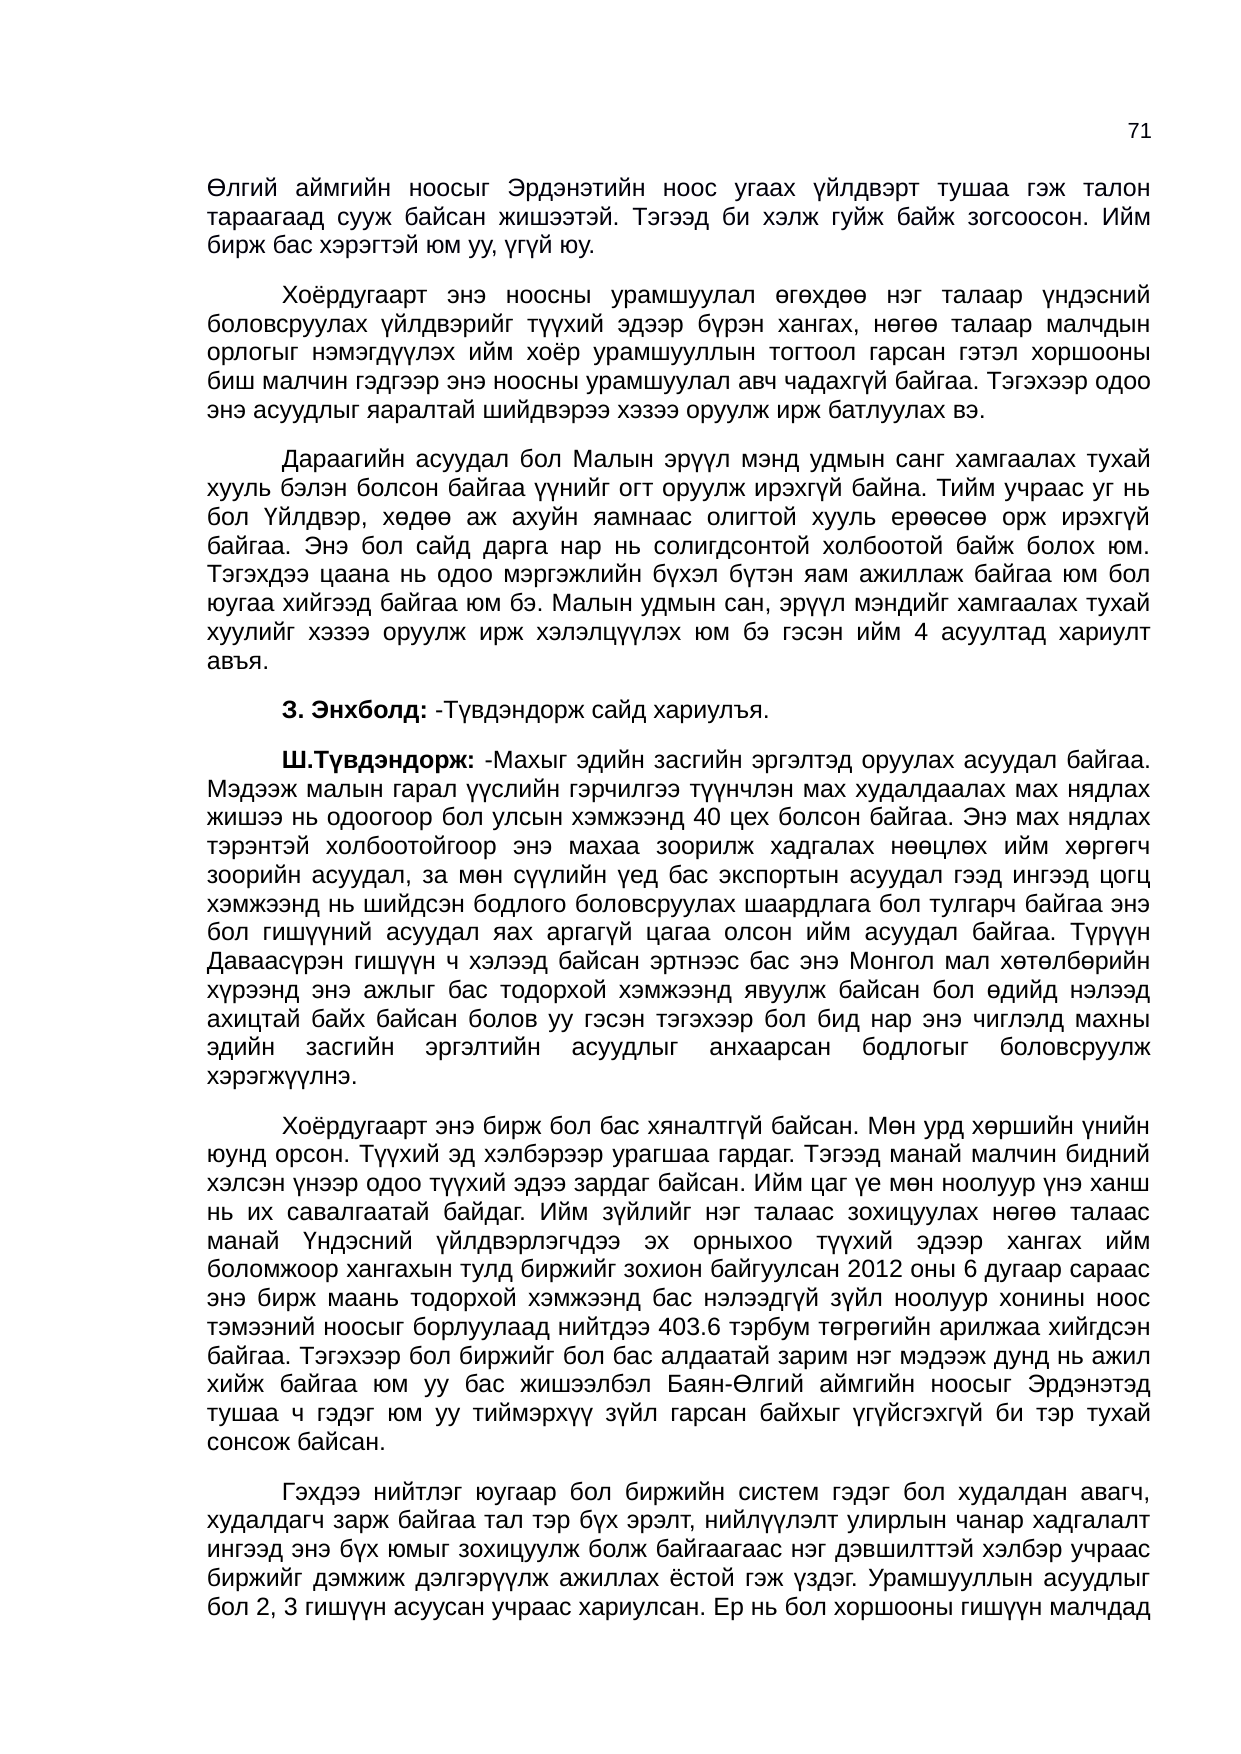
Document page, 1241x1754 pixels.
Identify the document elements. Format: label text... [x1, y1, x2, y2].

text Дараагийн асуудал бол Малын эрүүл мэнд удмын санг хамгаалах тухай хууль бэлэн болсон байгаа үүнийг огт оруулж ирэхгүй байна. Тийм учраас уг нь бол Үйлдвэр, хөдөө аж ахуйн яамнаас олигтой хууль ерөөсөө орж ирэхгүй байгаа. Энэ бол сайд дарга нар нь солигдсонтой холбоотой байж болох юм. Тэгэхдээ цаана нь одоо мэргэжлийн бүхэл бүтэн яам ажиллаж байгаа юм бол юугаа хийгээд байгаа юм бэ. Малын удмын сан, эрүүл мэндийг хамгаалах тухай хуулийг хэзээ оруулж ирж хэлэлцүүлэх юм бэ гэсэн ийм 4 асуултад хариулт авъя. [207, 444, 1152, 674]
text Хоёрдугаарт энэ бирж бол бас хяналтгүй байсан. Мөн урд хөршийн үнийн юунд орсон. Түүхий эд хэлбэрээр урагшаа гардаг. Тэгээд манай малчин бидний хэлсэн үнээр одоо түүхий эдээ зардаг байсан. Ийм цаг үе мөн ноолуур үнэ ханш нь их савалгаатай байдаг. Ийм зүйлийг нэг талаас зохицуулах нөгөө талаас манай Үндэсний үйлдвэрлэгчдээ эх орныхоо түүхий эдээр хангах ийм боломжоор хангахын тулд биржийг зохион байгуулсан 2012 оны 6 дугаар сараас энэ бирж маань тодорхой хэмжээнд бас нэлээдгүй зүйл ноолуур хонины ноос тэмээний ноосыг борлуулаад нийтдээ 403.6 тэрбум төгрөгийн арилжаа хийгдсэн байгаа. Тэгэхээр бол биржийг бол бас алдаатай зарим нэг мэдээж дунд нь ажил хийж байгаа юм уу бас жишээлбэл Баян-Өлгий аймгийн ноосыг Эрдэнэтэд тушаа ч гэдэг юм уу тиймэрхүү зүйл гарсан байхыг үгүйсгэхгүй би тэр тухай сонсож байсан. [207, 1111, 1152, 1456]
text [207, 1477, 1152, 1620]
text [207, 173, 1152, 259]
text З. Энхболд: -Түвдэндорж сайд хариулъя. [207, 695, 1152, 724]
text Ш.Түвдэндорж: -Махыг эдийн засгийн эргэлтэд оруулах асуудал байгаа. Мэдээж малын гарал үүслийн гэрчилгээ түүнчлэн мах худалдаалах мах нядлах жишээ нь одоогоор бол улсын хэмжээнд 40 цех болсон байгаа. Энэ мах нядлах тэрэнтэй холбоотойгоор энэ махаа зоорилж хадгалах нөөцлөх ийм хөргөгч зоорийн асуудал, за мөн сүүлийн үед бас экспортын асуудал гээд ингээд цогц хэмжээнд нь шийдсэн бодлого боловсруулах шаардлага бол тулгарч байгаа энэ бол гишүүний асуудал яах аргагүй цагаа олсон ийм асуудал байгаа. Түрүүн Даваасүрэн гишүүн ч хэлээд байсан эртнээс бас энэ Монгол мал хөтөлбөрийн хүрээнд энэ ажлыг бас тодорхой хэмжээнд явуулж байсан бол өдийд нэлээд ахицтай байх байсан болов уу гэсэн тэгэхээр бол бид нар энэ чиглэлд махны эдийн засгийн эргэлтийн асуудлыг анхаарсан бодлогыг боловсруулж хэрэгжүүлнэ. [207, 745, 1152, 1090]
text Хоёрдугаарт энэ ноосны урамшуулал өгөхдөө нэг талаар үндэсний боловсруулах үйлдвэрийг түүхий эдээр бүрэн хангах, нөгөө талаар малчдын орлогыг нэмэгдүүлэх ийм хоёр урамшууллын тогтоол гарсан гэтэл хоршооны биш малчин гэдгээр энэ ноосны урамшуулал авч чадахгүй байгаа. Тэгэхээр одоо энэ асуудлыг яаралтай шийдвэрээ хэзээ оруулж ирж батлуулах вэ. [207, 280, 1152, 424]
